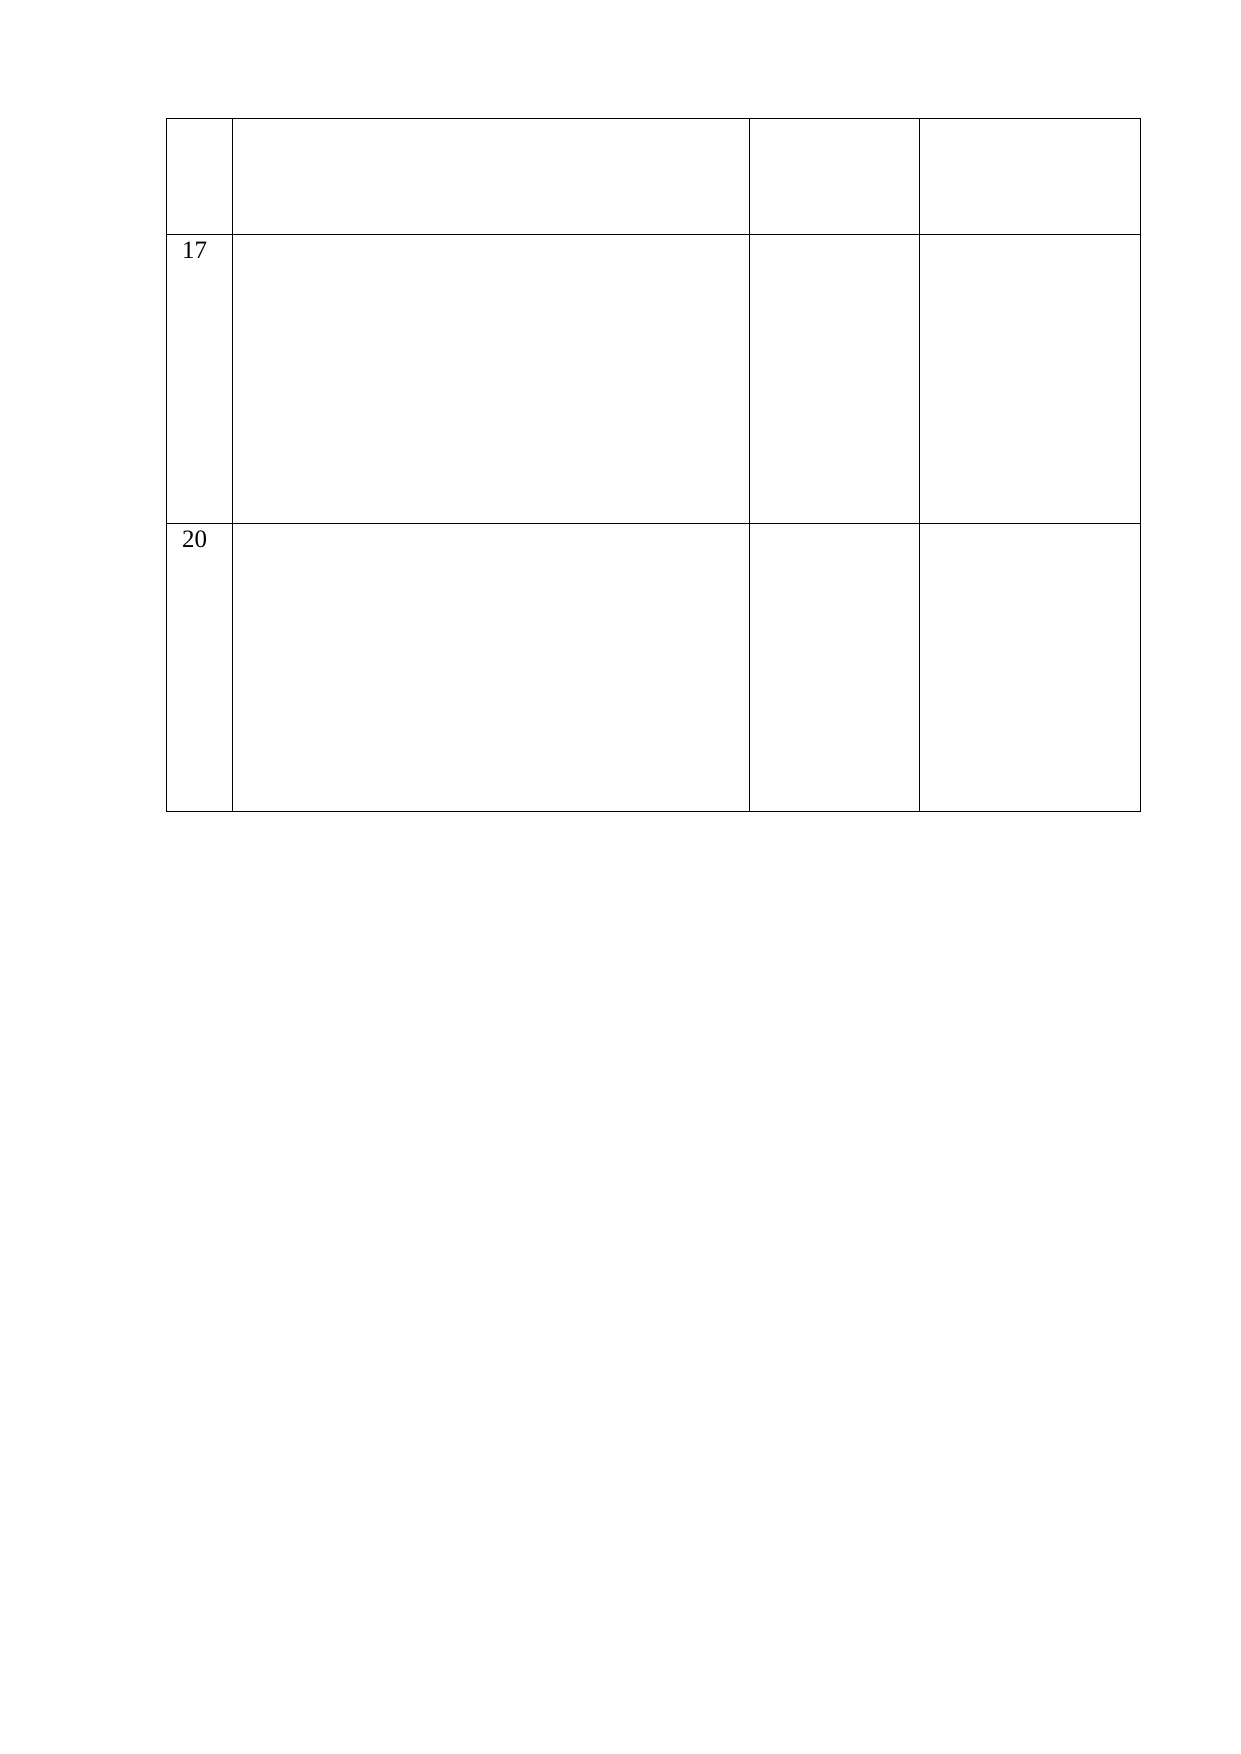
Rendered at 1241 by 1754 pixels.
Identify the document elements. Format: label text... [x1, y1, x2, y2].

table_cell [920, 235, 1140, 523]
table_cell [233, 235, 749, 523]
table_cell 20 [167, 524, 232, 811]
table_cell [920, 524, 1140, 811]
table_cell [750, 235, 919, 523]
table_cell 17 [167, 235, 232, 523]
table_cell [750, 119, 919, 234]
table_cell [233, 119, 749, 234]
table_cell 13 [167, 119, 232, 234]
table_cell [920, 119, 1140, 234]
table_cell [233, 524, 749, 811]
table_cell [750, 524, 919, 811]
